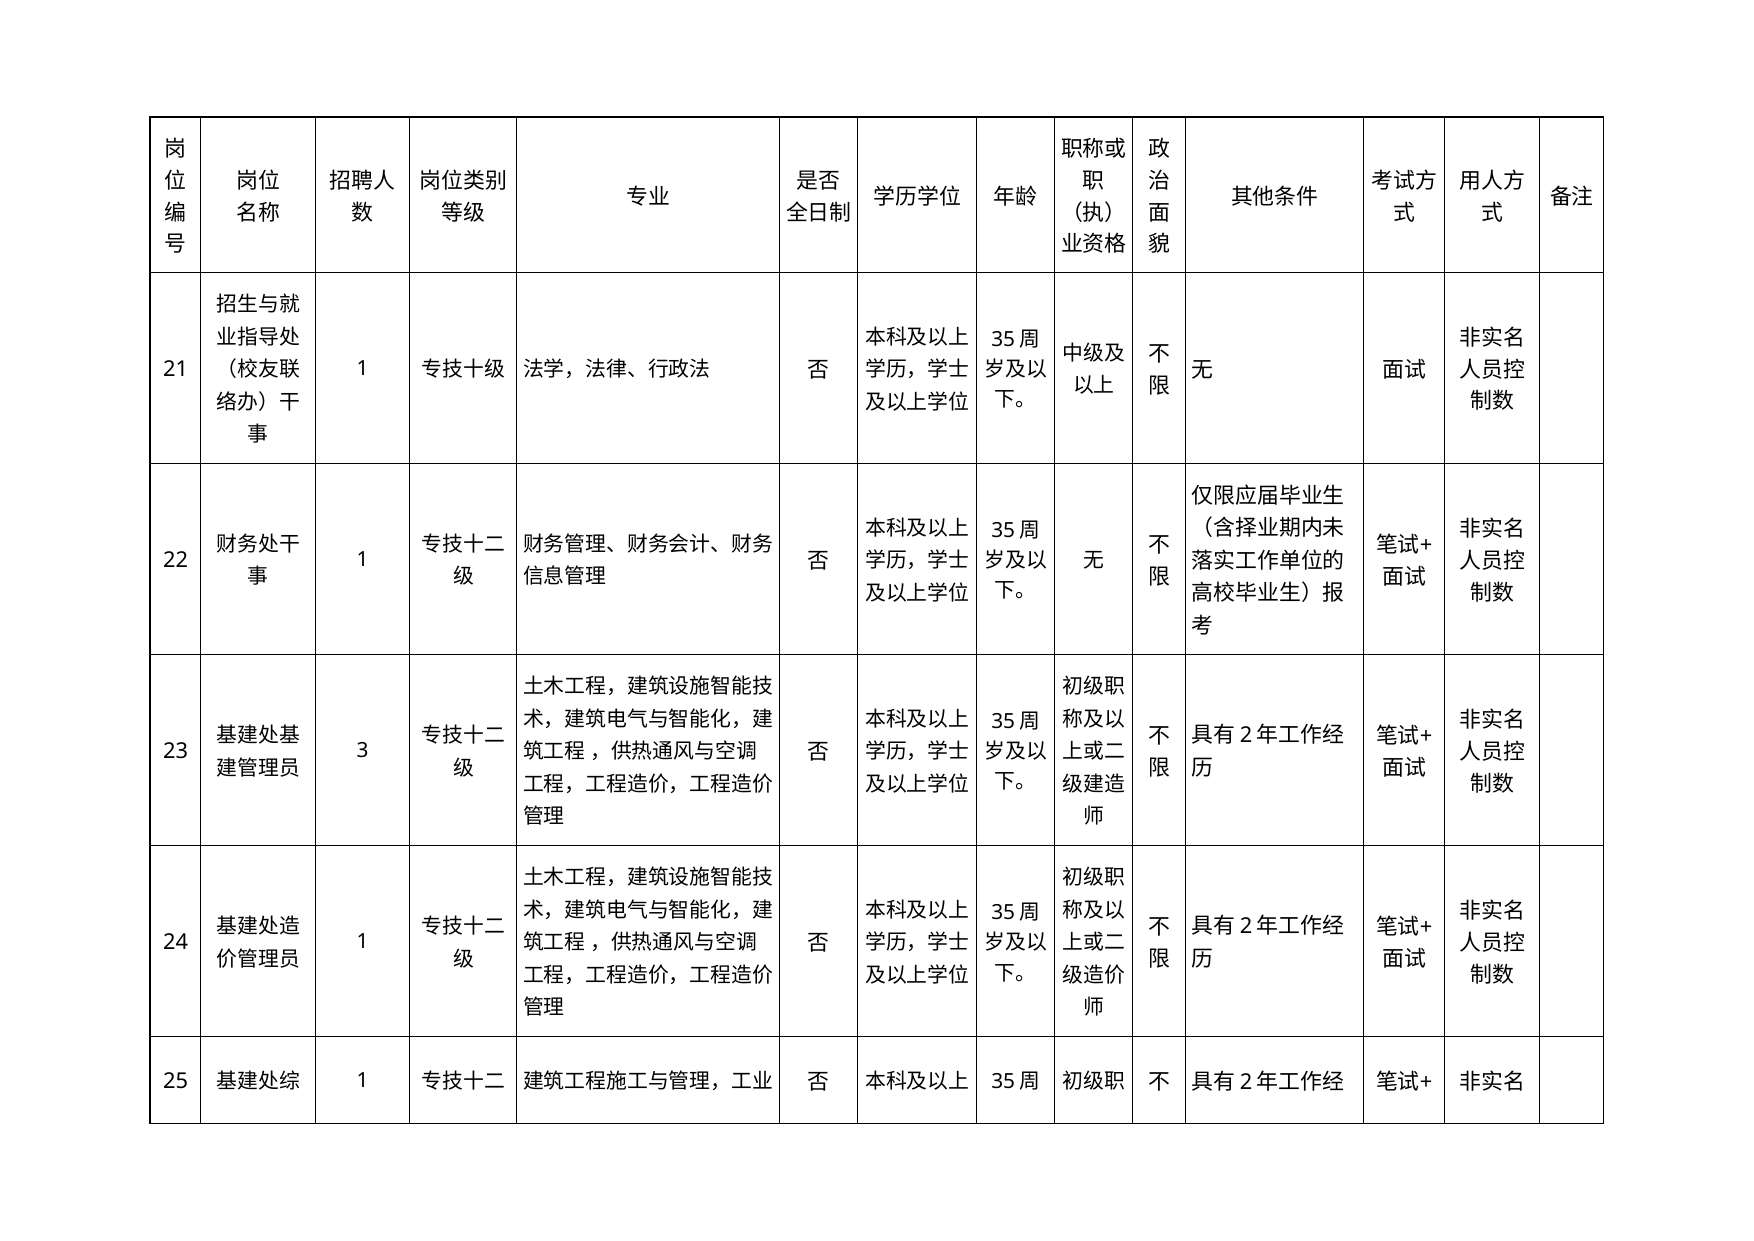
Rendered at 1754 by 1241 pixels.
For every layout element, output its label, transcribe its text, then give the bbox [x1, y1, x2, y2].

table_cell 1 [316, 1037, 409, 1123]
table_cell 否 [780, 464, 857, 654]
table_cell 23 [151, 655, 200, 845]
table_cell 财务处干事 [201, 464, 315, 654]
table_cell [1540, 846, 1603, 1036]
table_cell 非实名人员控制数 [1445, 846, 1539, 1036]
table_header 岗位编号 [151, 118, 200, 272]
table_cell 基建处基建管理员 [201, 655, 315, 845]
table_cell 否 [780, 1037, 857, 1123]
table_cell 初级职称及以上或二级建造师 [1055, 655, 1132, 845]
table_cell 无 [1055, 464, 1132, 654]
table_cell 土木工程，建筑设施智能技术，建筑电气与智能化，建筑工程 ，供热通风与空调工程，工程造价，工程造价管理 [517, 655, 779, 845]
table_cell 不限 [1133, 655, 1185, 845]
table_cell 无 [1186, 273, 1363, 463]
table_header 岗位类别等级 [410, 118, 516, 272]
table_cell 法学，法律、行政法 [517, 273, 779, 463]
table_cell 1 [316, 464, 409, 654]
table_cell 仅限应届毕业生（含择业期内未落实工作单位的高校毕业生）报考 [1186, 464, 1363, 654]
table_cell [1540, 273, 1603, 463]
table_header 职称或职（执）业资格 [1055, 118, 1132, 272]
table_cell 否 [780, 655, 857, 845]
table_cell 35周岁及以下。 [977, 273, 1054, 463]
table_cell 具有2年工作经历 [1186, 846, 1363, 1036]
table_cell 中级及以上 [1055, 273, 1132, 463]
table_cell 具有2年工作经历 [1186, 655, 1363, 845]
table_cell 35周岁及以下。 [977, 655, 1054, 845]
table_cell 否 [780, 273, 857, 463]
table_cell [1540, 464, 1603, 654]
table_cell 基建处造价管理员 [201, 846, 315, 1036]
table_cell 25 [151, 1037, 200, 1123]
table_cell 具有2年工作经历 [1186, 1037, 1363, 1123]
table_cell 1 [316, 846, 409, 1036]
table_cell 面试 [1364, 273, 1444, 463]
table_cell 1 [316, 273, 409, 463]
table_cell 基建处综合岗干事 [201, 1037, 315, 1123]
table_cell 专技十二级 [410, 1037, 516, 1123]
table_cell 笔试+面试 [1364, 846, 1444, 1036]
table_cell 24 [151, 846, 200, 1036]
table_header 年龄 [977, 118, 1054, 272]
table_header 是否 全日制 [780, 118, 857, 272]
table_cell 专技十二级 [410, 846, 516, 1036]
table_cell 3 [316, 655, 409, 845]
table_cell 初级职称及以上 [1055, 1037, 1132, 1123]
table_cell 土木工程，建筑设施智能技术，建筑电气与智能化，建筑工程 ，供热通风与空调工程，工程造价，工程造价管理 [517, 846, 779, 1036]
table_cell [1540, 655, 1603, 845]
table_cell 35周岁及以下。 [977, 1037, 1054, 1123]
table_header 备注 [1540, 118, 1603, 272]
table_cell 专技十二级 [410, 464, 516, 654]
table_header 其他条件 [1186, 118, 1363, 272]
table_cell 非实名人员控制数 [1445, 1037, 1539, 1123]
table_cell 本科及以上学历，学士及以上学位 [858, 273, 976, 463]
table_cell 非实名人员控制数 [1445, 464, 1539, 654]
table_cell 本科及以上学历，学士及以上学位 [858, 846, 976, 1036]
table_cell 21 [151, 273, 200, 463]
table_header 学历学位 [858, 118, 976, 272]
table_header 政治面貌 [1133, 118, 1185, 272]
table_cell [1540, 1037, 1603, 1123]
table_header 岗位 名称 [201, 118, 315, 272]
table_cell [517, 1037, 779, 1123]
table_cell 招生与就业指导处（校友联络办）干事 [201, 273, 315, 463]
table_header 用人方式 [1445, 118, 1539, 272]
table_cell 本科及以上学历，学士及以上学位 [858, 1037, 976, 1123]
table_cell 不限 [1133, 464, 1185, 654]
table_cell 不限 [1133, 1037, 1185, 1123]
table_cell 笔试+面试 [1364, 1037, 1444, 1123]
table_cell 本科及以上学历，学士及以上学位 [858, 655, 976, 845]
table_cell 初级职称及以上或二级造价师 [1055, 846, 1132, 1036]
table_cell 笔试+面试 [1364, 464, 1444, 654]
table_cell 不限 [1133, 273, 1185, 463]
table_cell 22 [151, 464, 200, 654]
table_header 专业 [517, 118, 779, 272]
table_cell 专技十二级 [410, 655, 516, 845]
table_cell 本科及以上学历，学士及以上学位 [858, 464, 976, 654]
table_cell 非实名人员控制数 [1445, 273, 1539, 463]
table_cell 笔试+面试 [1364, 655, 1444, 845]
table_cell 财务管理、财务会计、财务信息管理 [517, 464, 779, 654]
table_header 招聘人数 [316, 118, 409, 272]
table_cell 专技十级 [410, 273, 516, 463]
table_cell 35周岁及以下。 [977, 846, 1054, 1036]
table_header 考试方式 [1364, 118, 1444, 272]
table_cell 不限 [1133, 846, 1185, 1036]
table_cell 非实名人员控制数 [1445, 655, 1539, 845]
table_cell 35周岁及以下。 [977, 464, 1054, 654]
table_cell 否 [780, 846, 857, 1036]
